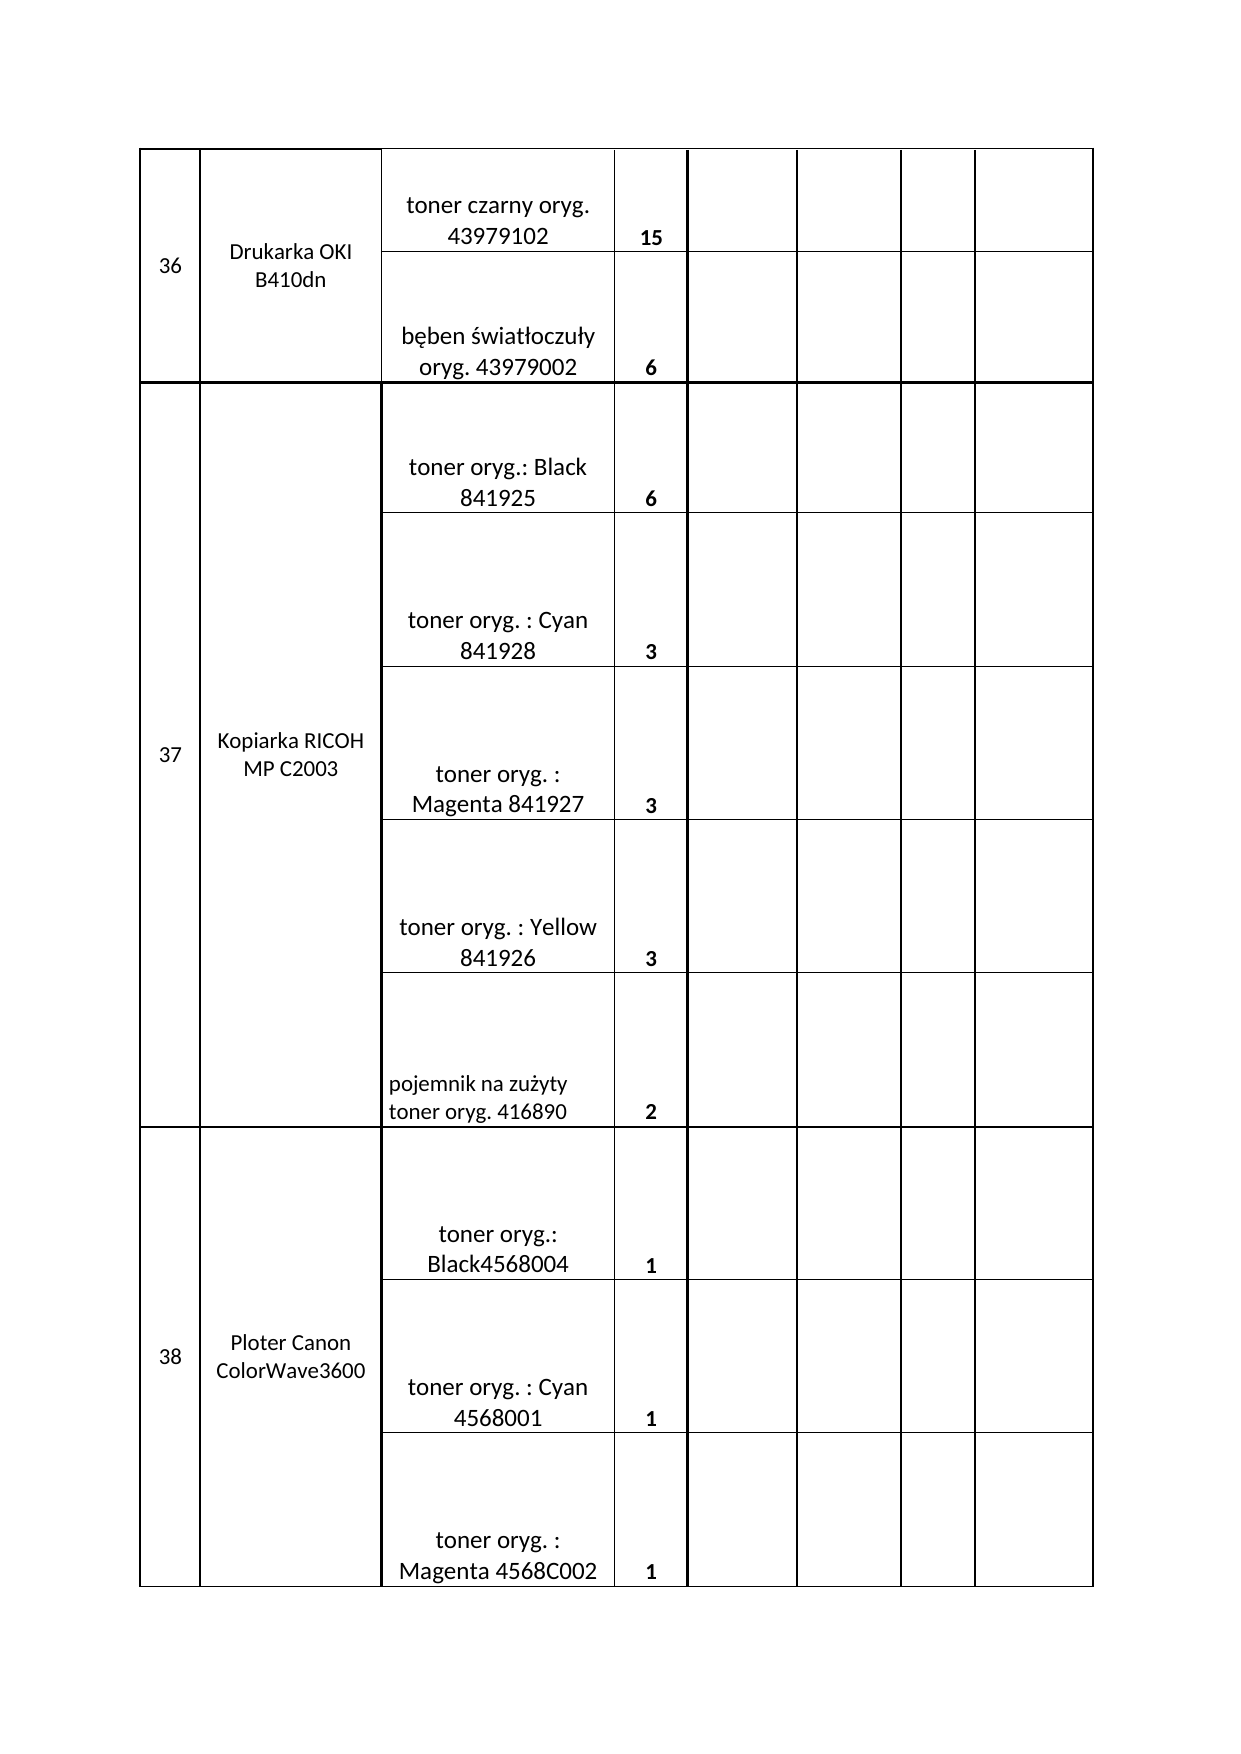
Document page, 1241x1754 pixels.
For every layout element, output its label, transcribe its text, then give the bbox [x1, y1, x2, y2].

table_cell [689, 384, 796, 512]
table_cell toner oryg.: Black 841925 [383, 384, 614, 512]
table_cell [689, 149, 797, 251]
table_cell 1 [615, 1433, 686, 1586]
table_cell [689, 1128, 796, 1279]
table_cell 6 [615, 252, 686, 381]
table_cell [902, 1280, 974, 1432]
table_cell [976, 252, 1092, 381]
table_cell [798, 384, 900, 512]
table_cell [798, 667, 900, 819]
table_cell [689, 973, 796, 1126]
table_cell [798, 973, 900, 1126]
table_cell [976, 1128, 1092, 1279]
table_cell [976, 1280, 1092, 1432]
table_cell toner oryg. : Magenta 841927 [383, 667, 614, 819]
table_cell 1 [615, 1128, 686, 1279]
table_cell [976, 384, 1092, 512]
table_cell toner czarny oryg. 43979102 [382, 149, 614, 251]
table_cell [976, 820, 1092, 972]
table_cell [689, 1280, 796, 1432]
table_cell [798, 1280, 900, 1432]
table_cell pojemnik na zużyty toner oryg. 416890 [383, 973, 614, 1126]
table_cell 6 [615, 384, 686, 512]
table_cell [689, 667, 796, 819]
table_cell [902, 820, 974, 972]
table_cell [976, 667, 1092, 819]
table_cell 15 [615, 149, 687, 251]
table_cell toner oryg. : Magenta 4568C002 [383, 1433, 614, 1586]
table_cell [976, 149, 1092, 251]
table_cell Kopiarka RICOH MP C2003 [201, 384, 380, 1126]
table_cell [976, 1433, 1092, 1586]
table_cell 3 [615, 820, 686, 972]
table_cell [798, 1128, 900, 1279]
table_cell [689, 252, 796, 381]
table_cell [798, 149, 901, 251]
table_cell [902, 667, 974, 819]
table_cell [689, 1433, 796, 1586]
table_cell 38 [141, 1128, 199, 1586]
table_cell 36 [141, 150, 199, 381]
table_cell [902, 513, 974, 666]
table_cell [902, 1128, 974, 1279]
table_cell 2 [615, 973, 686, 1126]
table_cell 37 [141, 384, 199, 1126]
table_cell toner oryg. : Cyan 4568001 [383, 1280, 614, 1432]
table_cell [798, 513, 900, 666]
table_cell [902, 973, 974, 1126]
table_cell Ploter Canon ColorWave3600 [201, 1128, 380, 1586]
table_cell toner oryg.: Black4568004 [383, 1128, 614, 1279]
table_cell [798, 1433, 900, 1586]
table_cell [689, 820, 796, 972]
table_cell Drukarka OKI B410dn [201, 150, 381, 381]
table_cell [976, 513, 1092, 666]
table_cell [798, 820, 900, 972]
table_cell [902, 149, 974, 251]
table_cell 1 [615, 1280, 686, 1432]
table_cell toner oryg. : Cyan 841928 [383, 513, 614, 666]
table_cell [798, 252, 900, 381]
table_cell 3 [615, 513, 686, 666]
table_cell 3 [615, 667, 686, 819]
table_cell toner oryg. : Yellow 841926 [383, 820, 614, 972]
table_cell [902, 252, 974, 381]
table_cell [902, 384, 974, 512]
table_cell [902, 1433, 974, 1586]
table_cell [689, 513, 796, 666]
table_cell [976, 973, 1092, 1126]
table_cell bęben światłoczuły oryg. 43979002 [382, 252, 614, 381]
